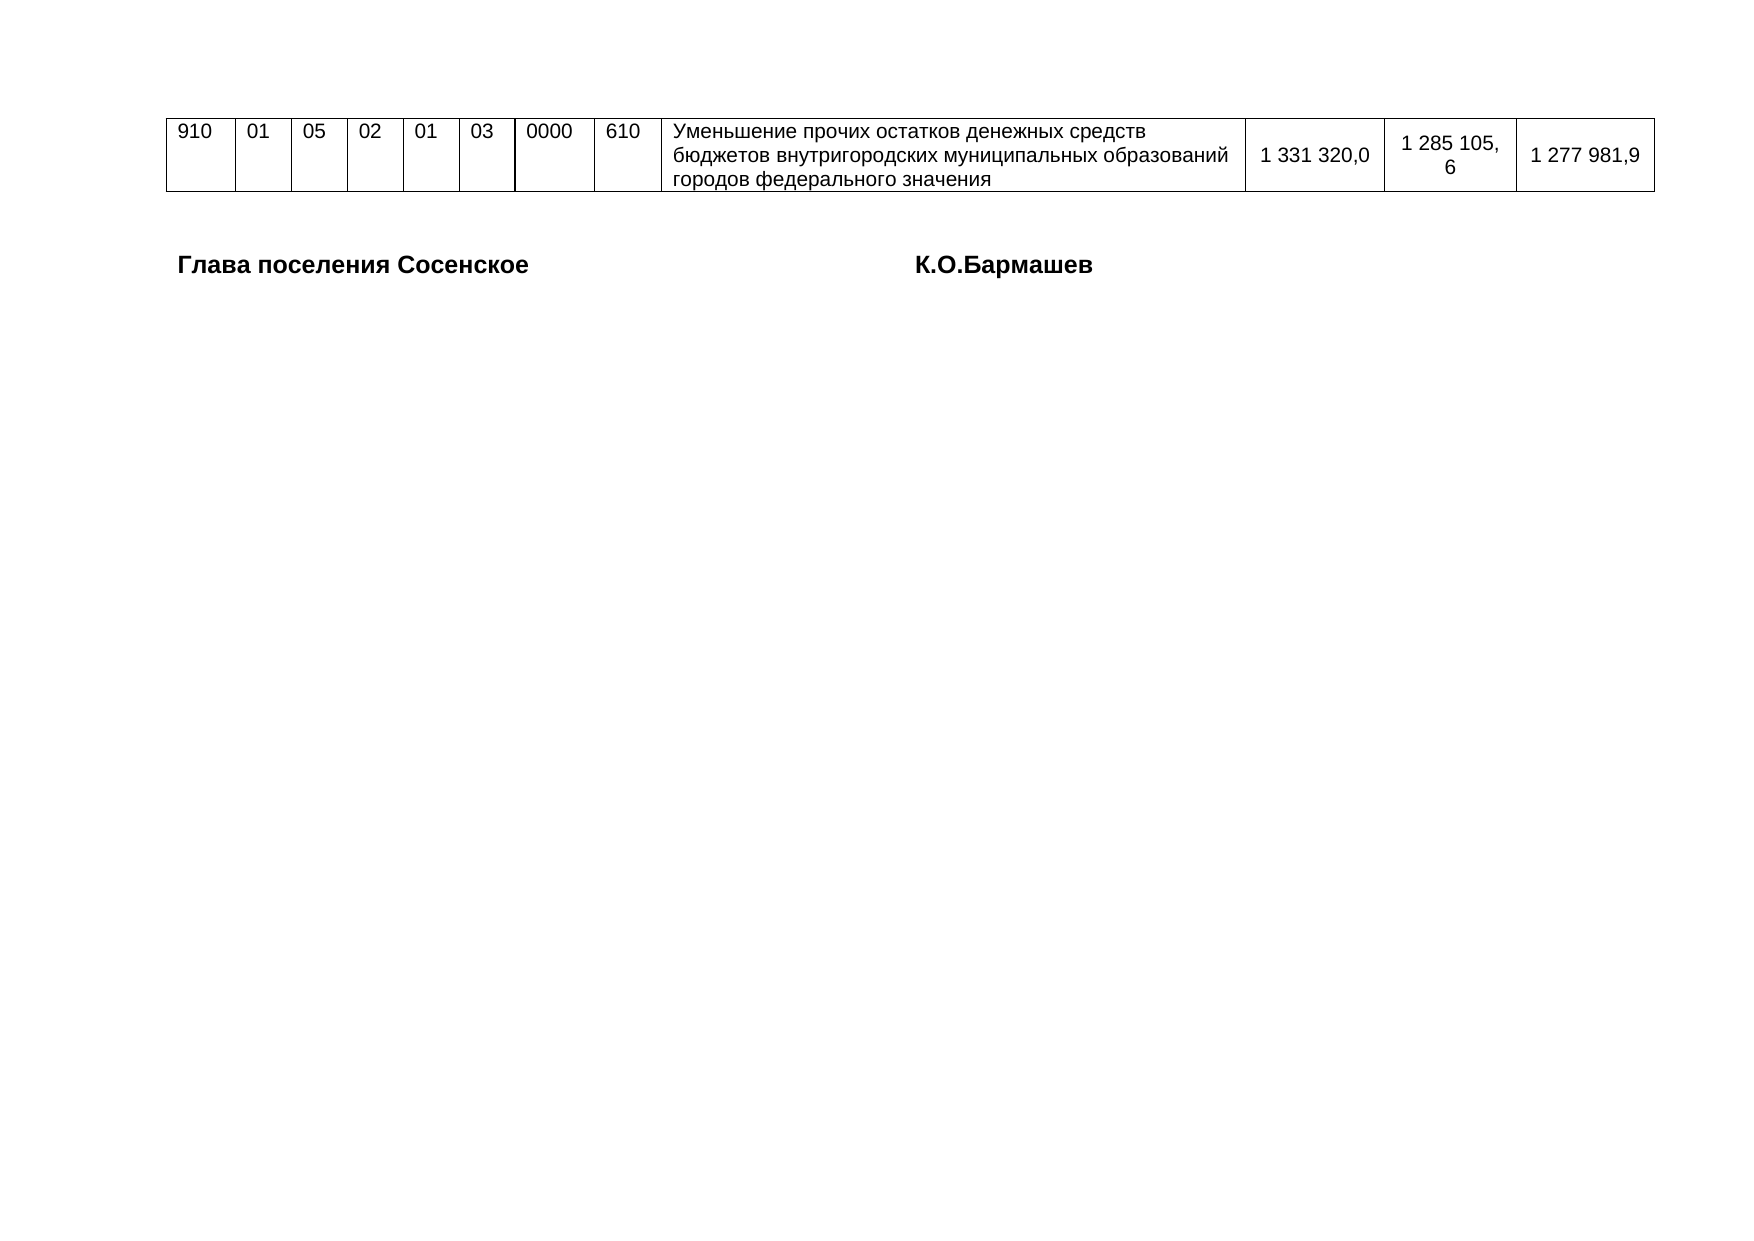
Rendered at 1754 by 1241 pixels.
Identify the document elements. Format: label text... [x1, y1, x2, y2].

table_cell 1 331 320,0 [1246, 119, 1384, 191]
table_cell 1 285 105,6 [1385, 119, 1516, 191]
table_cell 01 [236, 119, 291, 191]
table_cell 1 277 981,9 [1517, 119, 1654, 191]
table_cell 01 [404, 119, 459, 191]
table_cell 05 [292, 119, 347, 191]
table_cell 02 [348, 119, 403, 191]
text Глава поселения Сосенское К.О.Бармашев [177, 249, 1665, 278]
table_cell Уменьшение прочих остатков денежных средств бюджетов внутригородских муниципальных образований городов федерального значения [662, 119, 1245, 191]
table_cell 910 [167, 119, 235, 191]
table_cell 610 [595, 119, 661, 191]
table_cell 03 [460, 119, 514, 191]
table_cell 0000 [516, 119, 594, 191]
